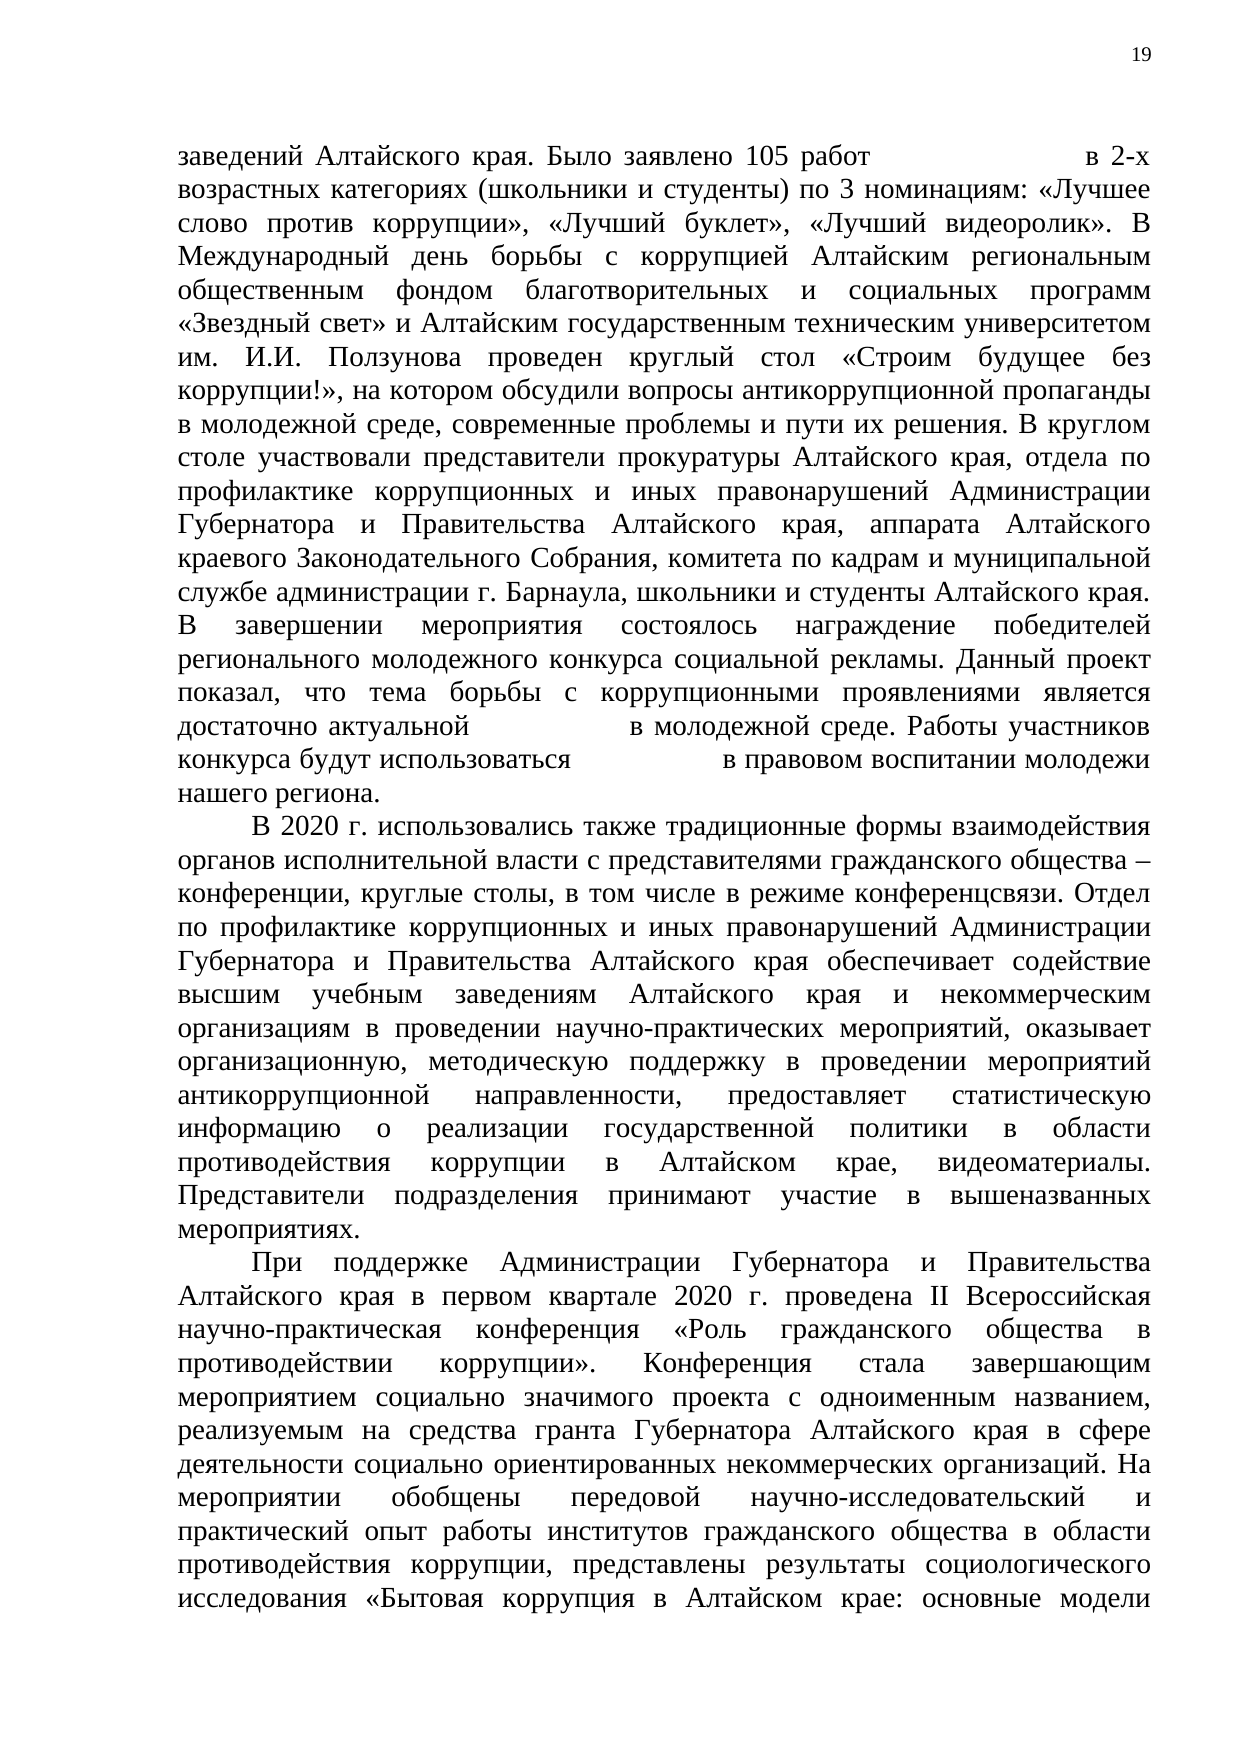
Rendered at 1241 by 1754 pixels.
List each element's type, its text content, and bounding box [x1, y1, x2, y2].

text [177, 138, 1152, 808]
text В 2020 г. использовались также традиционные формы взаимодействия органов исполнительной власти с представителями гражданского общества ‒ конференции, круглые столы, в том числе в режиме конференцсвязи. Отдел по профилактике коррупционных и иных правонарушений Администрации Губернатора и Правительства Алтайского края обеспечивает содействие высшим учебным заведениям Алтайского края и некоммерческим организациям в проведении научно-практических мероприятий, оказывает организационную, методическую поддержку в проведении мероприятий антикоррупционной направленности, предоставляет статистическую информацию о реализации государственной политики в области противодействия коррупции в Алтайском крае, видеоматериалы. Представители подразделения принимают участие в вышеназванных мероприятиях. [177, 808, 1152, 1244]
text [177, 1244, 1152, 1613]
